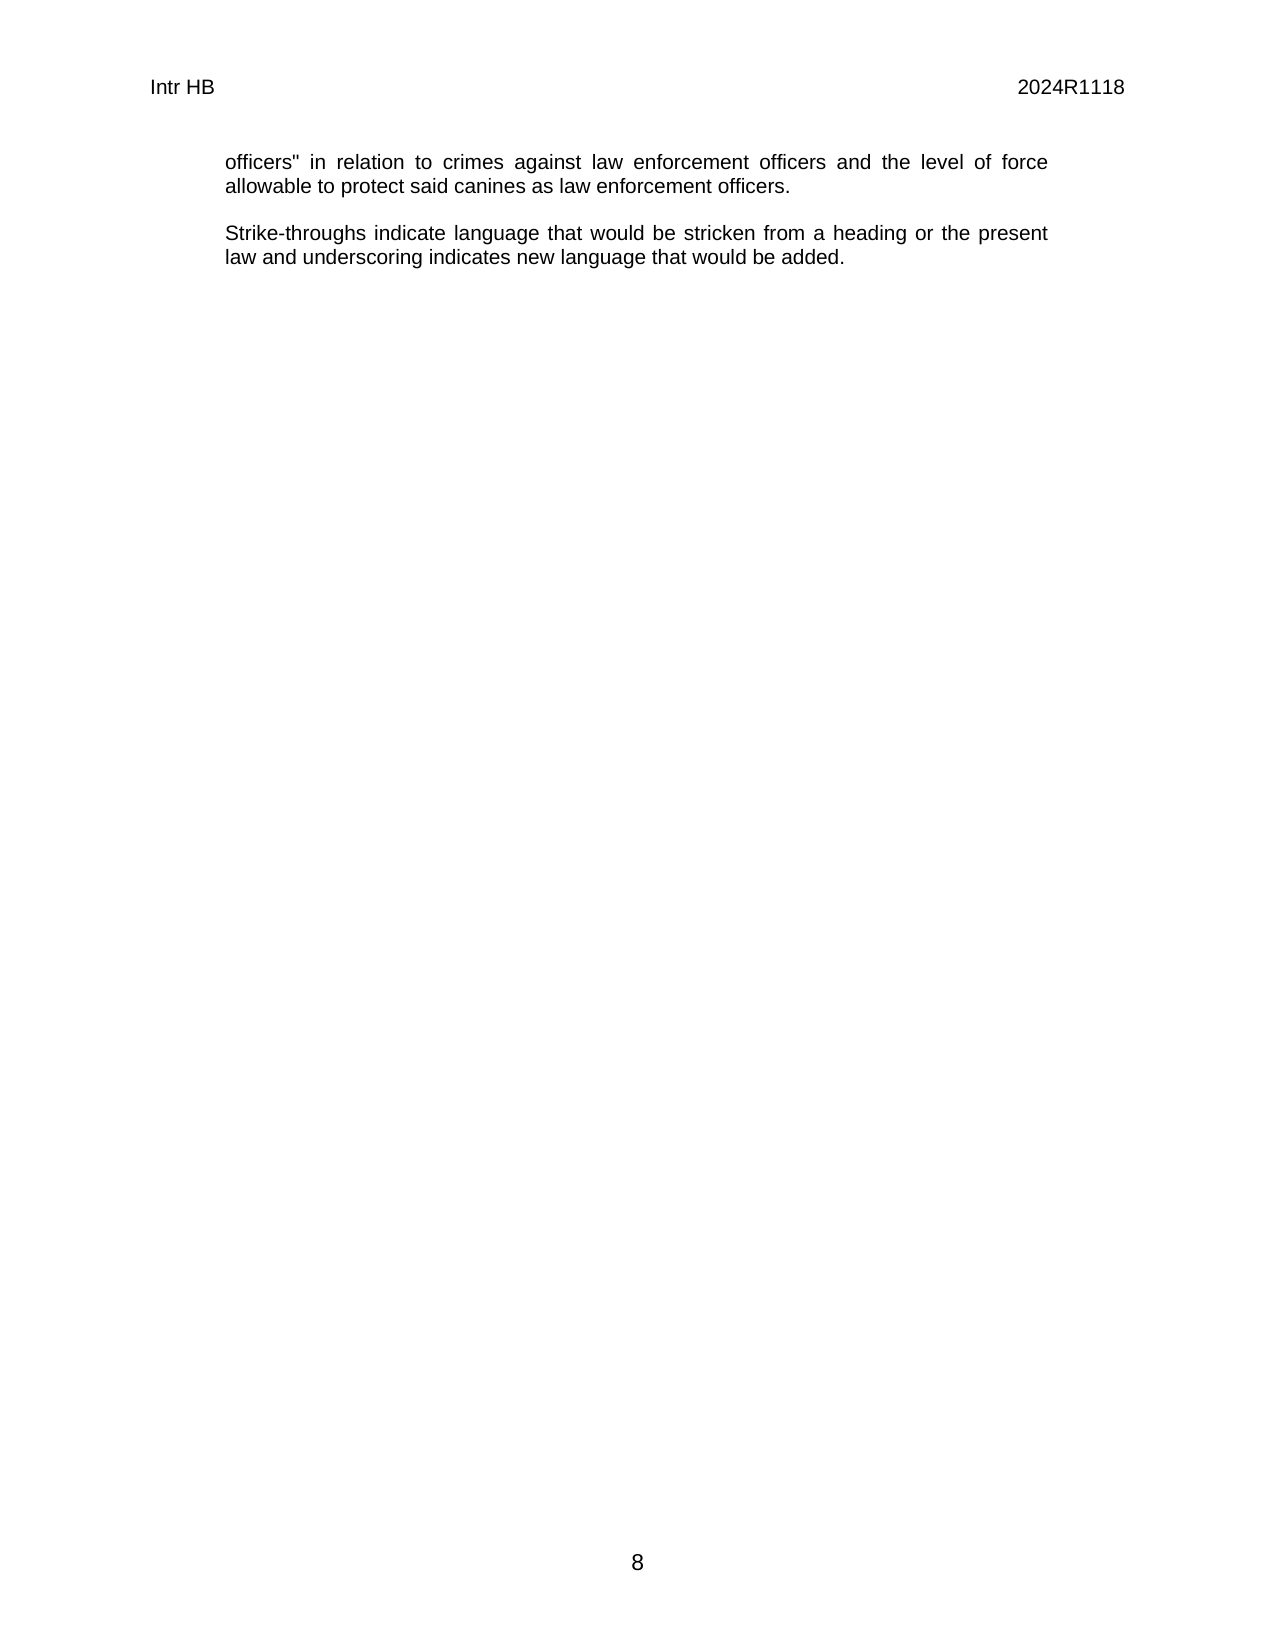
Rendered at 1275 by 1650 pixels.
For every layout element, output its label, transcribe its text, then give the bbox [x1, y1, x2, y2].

text Strike-throughs indicate language that would be stricken from a heading or the present law and underscoring indicates new language that would be added. [225, 221, 1050, 269]
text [225, 150, 1050, 198]
